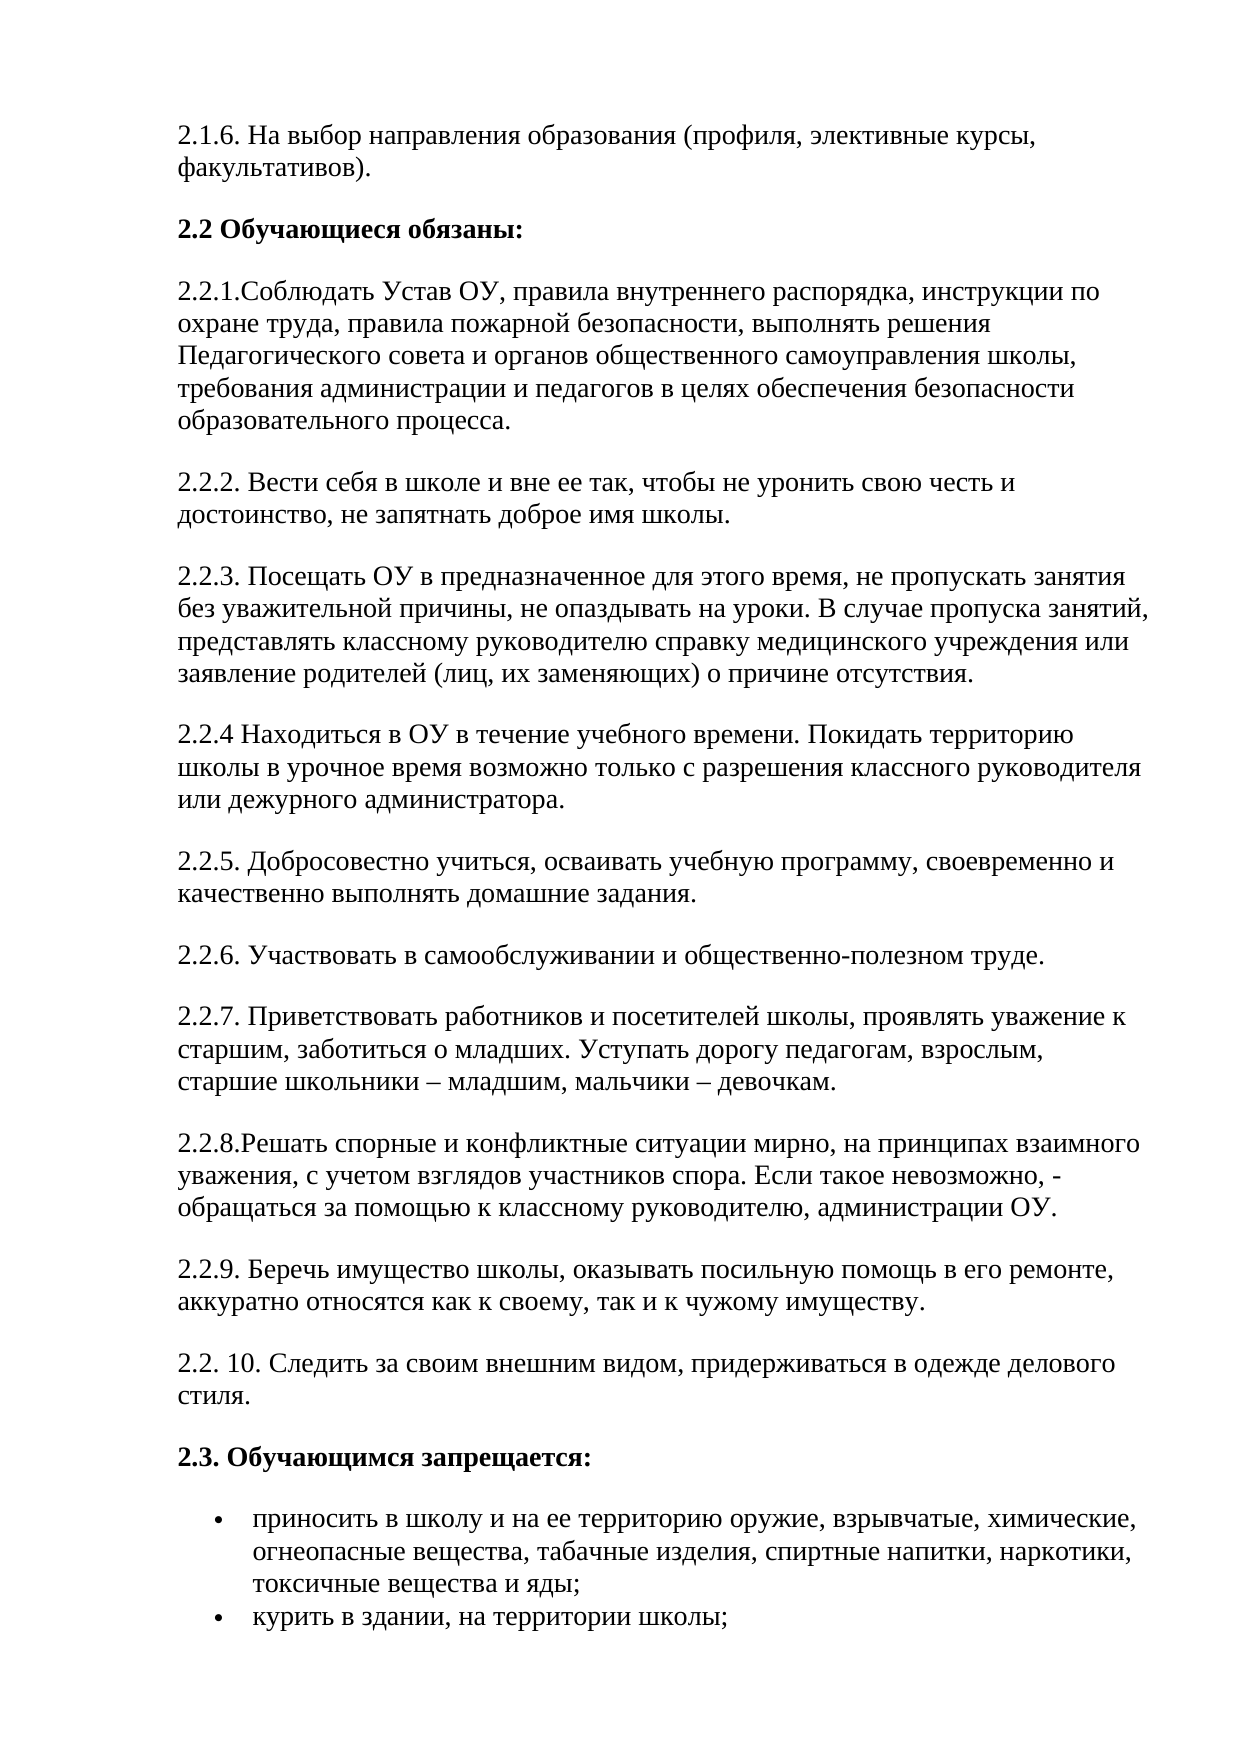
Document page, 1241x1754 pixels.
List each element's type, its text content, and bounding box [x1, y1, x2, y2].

text 2.2.5. Добросовестно учиться, осваивать учебную программу, своевременно и качественно выполнять домашние задания. [177, 844, 1152, 909]
text 2.2.1.Соблюдать Устав ОУ, правила внутреннего распорядка, инструкции по охране труда, правила пожарной безопасности, выполнять решения Педагогического совета и органов общественного самоуправления школы, требования администрации и педагогов в целях обеспечения безопасности образовательного процесса. [177, 274, 1152, 436]
list приносить в школу и на ее территорию оружие, взрывчатые, химические, огнеопасные вещества, табачные изделия, спиртные напитки, наркотики, токсичные вещества и яды; [215, 1502, 1152, 1599]
text 2.2.2. Вести себя в школе и вне ее так, чтобы не уронить свою честь и достоинство, не запятнать доброе имя школы. [177, 465, 1152, 529]
text 2.2.9. Беречь имущество школы, оказывать посильную помощь в его ремонте, аккуратно относятся как к своему, так и к чужому имуществу. [177, 1252, 1152, 1317]
text 2.2.4 Находиться в ОУ в течение учебного времени. Покидать территорию школы в урочное время возможно только с разрешения классного руководителя или дежурного администратора. [177, 717, 1152, 815]
text 2.2.3. Посещать ОУ в предназначенное для этого время, не пропускать занятия без уважительной причины, не опаздывать на уроки. В случае пропуска занятий, представлять классному руководителю справку медицинского учреждения или заявление родителей (лиц, их заменяющих) о причине отсутствия. [177, 559, 1152, 688]
text 2.2 Обучающиеся обязаны: [177, 212, 1152, 244]
text 2.2.7. Приветствовать работников и посетителей школы, проявлять уважение к старшим, заботиться о младших. Уступать дорогу педагогам, взрослым, старшие школьники – младшим, мальчики – девочкам. [177, 999, 1152, 1097]
text 2.3. Обучающимся запрещается: [177, 1440, 1152, 1472]
text 2.2.8.Решать спорные и конфликтные ситуации мирно, на принципах взаимного уважения, с учетом взглядов участников спора. Если такое невозможно, - обращаться за помощью к классному руководителю, администрации ОУ. [177, 1126, 1152, 1223]
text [177, 118, 1152, 183]
text 2.2.6. Участвовать в самообслуживании и общественно-полезном труде. [177, 938, 1152, 970]
text 2.2. 10. Следить за своим внешним видом, придерживаться в одежде делового стиля. [177, 1346, 1152, 1411]
